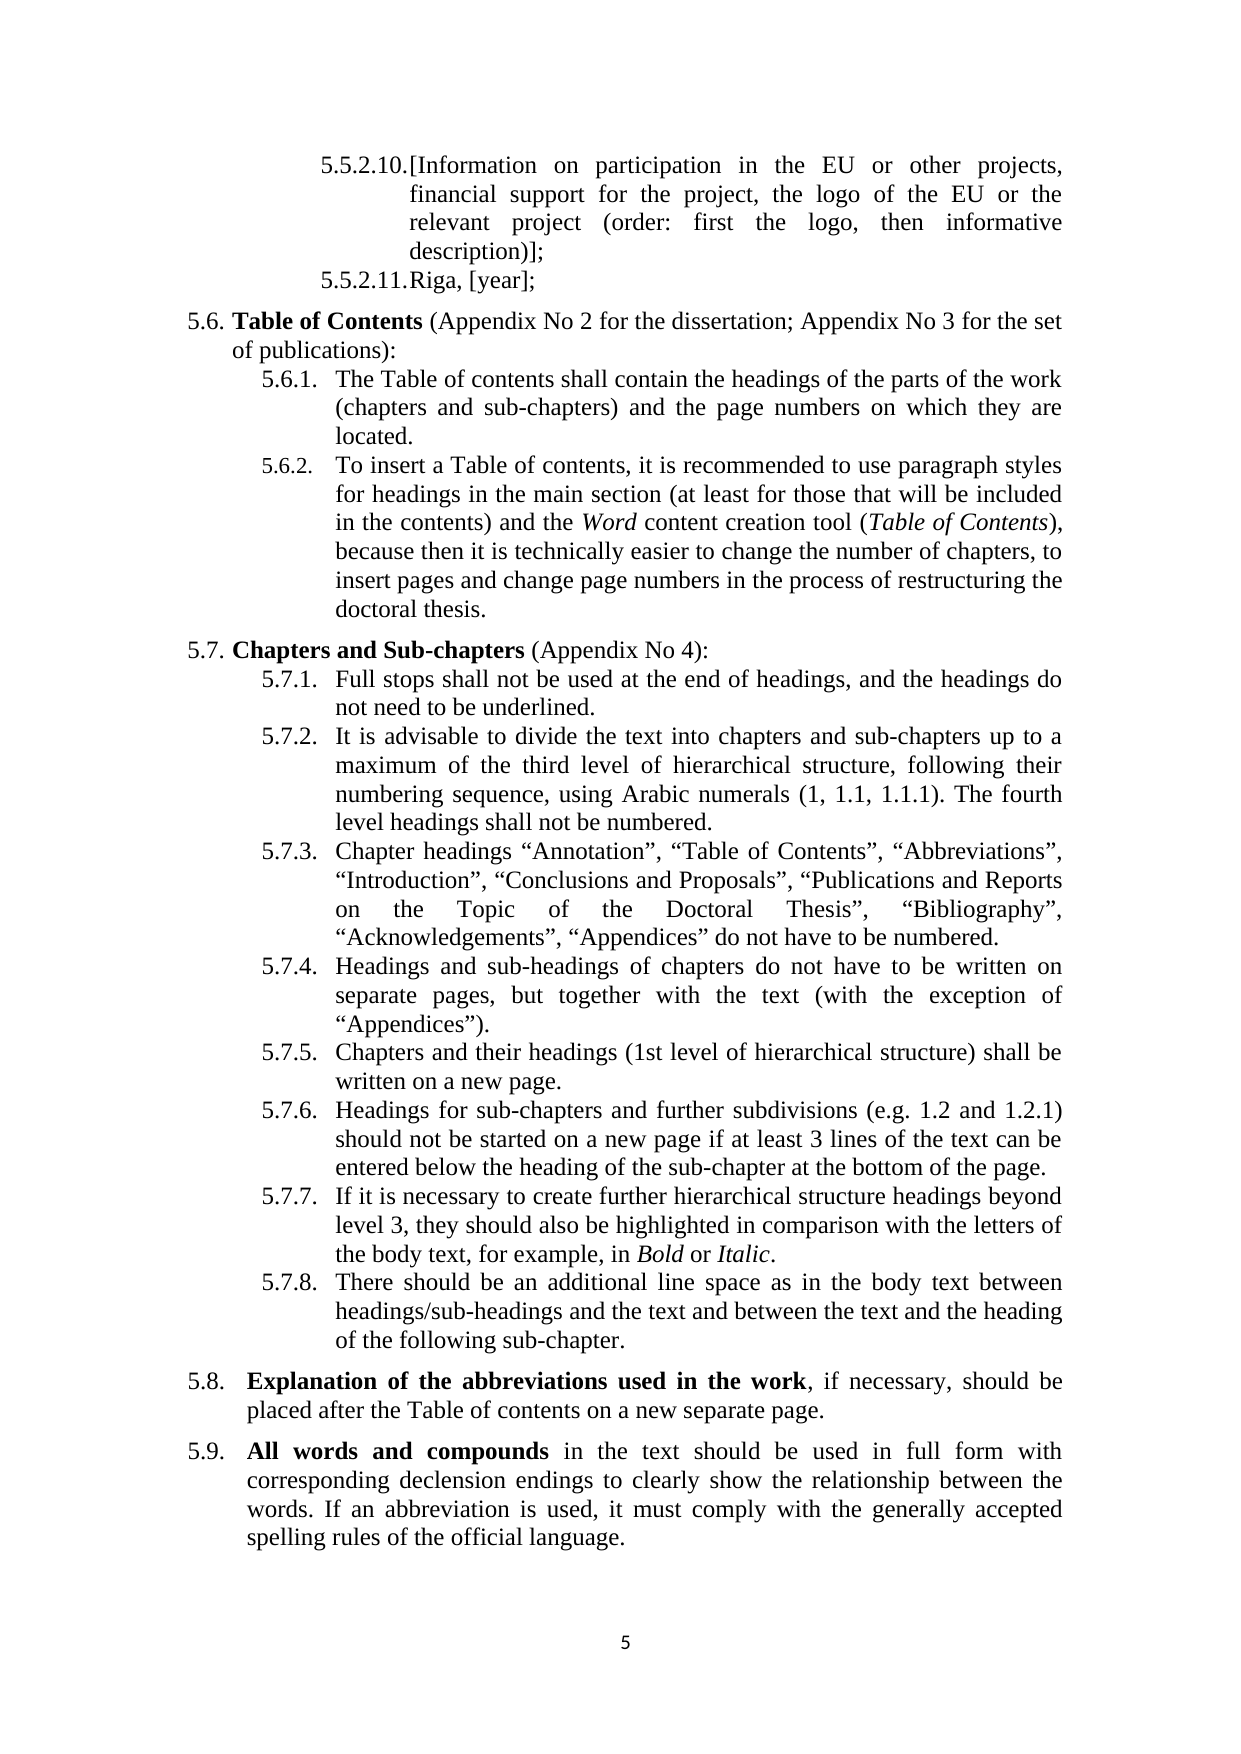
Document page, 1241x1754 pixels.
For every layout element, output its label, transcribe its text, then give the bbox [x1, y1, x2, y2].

list Explanation of the abbreviations used in the work, if necessary, should be placed after the Table of contents on a new separate page. [187, 1366, 1063, 1424]
list It is advisable to divide the text into chapters and sub-chapters up to a maximum of the third level of hierarchical structure, following their numbering sequence, using Arabic numerals (1, 1.1, 1.1.1). The fourth level headings shall not be numbered. [261, 721, 1063, 836]
list If it is necessary to create further hierarchical structure headings beyond level 3, they should also be highlighted in comparison with the letters of the body text, for example, in Bold or Italic. [261, 1181, 1063, 1267]
list Chapters and their headings (1st level of hierarchical structure) shall be written on a new page. [261, 1037, 1063, 1095]
list Headings and sub-headings of chapters do not have to be written on separate pages, but together with the text (with the exception of “Appendices”). [261, 951, 1063, 1037]
list All words and compounds in the text should be used in full form with corresponding declension endings to clearly show the relationship between the words. If an abbreviation is used, it must comply with the generally accepted spelling rules of the official language. [187, 1436, 1063, 1551]
list There should be an additional line space as in the body text between headings/sub-headings and the text and between the text and the heading of the following sub-chapter. [261, 1267, 1063, 1354]
list Table of Contents (Appendix No 2 for the dissertation; Appendix No 3 for the set of publications): [187, 306, 1063, 364]
list Headings for sub-chapters and further subdivisions (e.g. 1.2 and 1.2.1) should not be started on a new page if at least 3 lines of the text can be entered below the heading of the sub-chapter at the bottom of the page. [261, 1095, 1063, 1181]
list Chapter headings “Annotation”, “Table of Contents”, “Abbreviations”, “Introduction”, “Conclusions and Proposals”, “Publications and Reports on the Topic of the Doctoral Thesis”, “Bibliography”, “Acknowledgements”, “Appendices” do not have to be numbered. [261, 836, 1063, 951]
list The Table of contents shall contain the headings of the parts of the work (chapters and sub-chapters) and the page numbers on which they are located. [261, 364, 1063, 450]
list Riga, [year]; [320, 265, 1063, 294]
list To insert a Table of contents, it is recommended to use paragraph styles for headings in the main section (at least for those that will be included in the contents) and the Word content creation tool (Table of Contents), because then it is technically easier to change the number of chapters, to insert pages and change page numbers in the process of restructuring the doctoral thesis. [261, 450, 1063, 622]
list [Information on participation in the EU or other projects, financial support for the project, the logo of the EU or the relevant project (order: first the logo, then informative description)]; [320, 150, 1063, 265]
list Chapters and Sub-chapters (Appendix No 4): [187, 635, 1063, 664]
list Full stops shall not be used at the end of headings, and the headings do not need to be underlined. [261, 664, 1063, 721]
